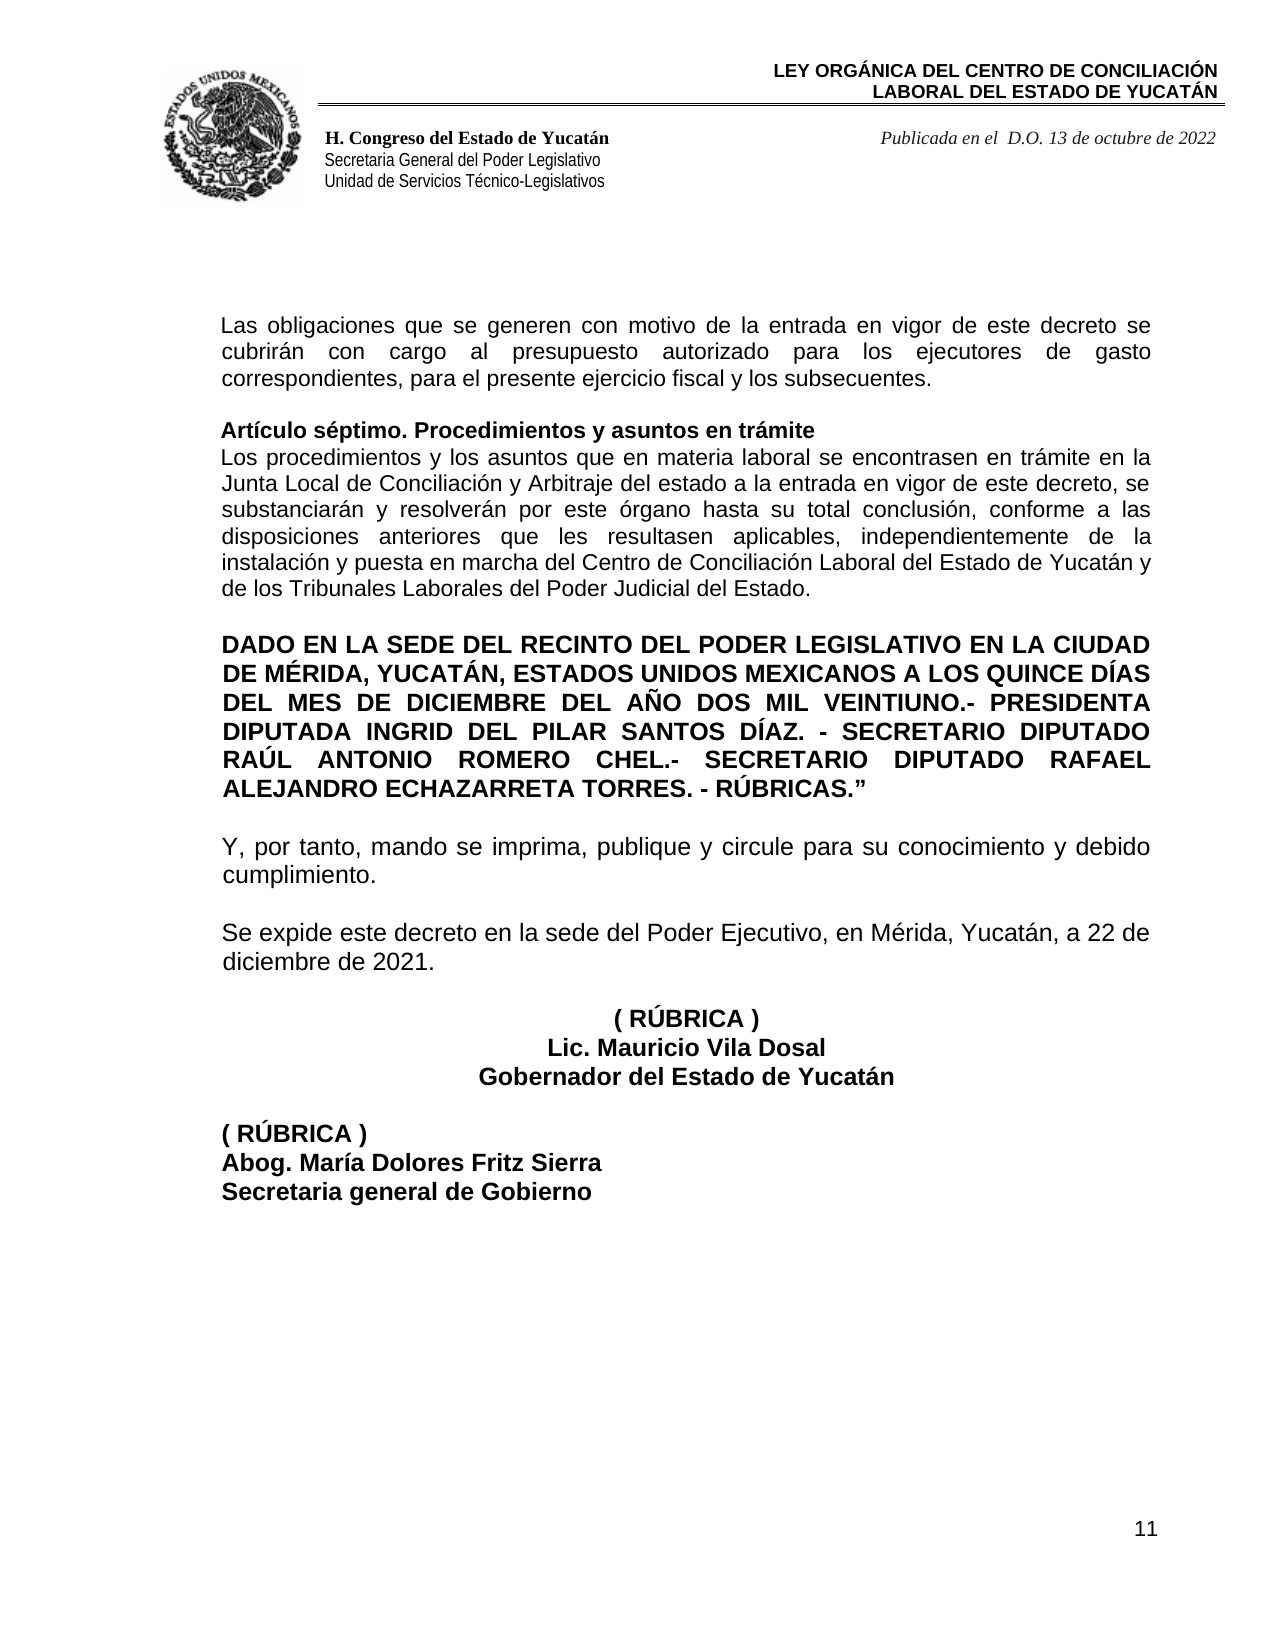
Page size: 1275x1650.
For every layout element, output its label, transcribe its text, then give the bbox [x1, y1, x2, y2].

text Lic. Mauricio Vila Dosal [221, 1033, 1152, 1062]
text ( RÚBRICA ) [221, 1119, 1152, 1148]
text DADO EN LA SEDE DEL RECINTO DEL PODER LEGISLATIVO EN LA CIUDAD DE MÉRIDA, YUCATÁN, ESTADOS UNIDOS MEXICANOS A LOS QUINCE DÍAS DEL MES DE DICIEMBRE DEL AÑO DOS MIL VEINTIUNO.- PRESIDENTA DIPUTADA INGRID DEL PILAR SANTOS DÍAZ. - SECRETARIO DIPUTADO RAÚL ANTONIO ROMERO CHEL.- SECRETARIO DIPUTADO RAFAEL ALEJANDRO ECHAZARRETA TORRES. - RÚBRICAS.” [221, 631, 1152, 803]
text Los procedimientos y los asuntos que en materia laboral se encontrasen en trámite en la Junta Local de Conciliación y Arbitraje del estado a la entrada en vigor de este decreto, se substanciarán y resolverán por este órgano hasta su total conclusión, conforme a las disposiciones anteriores que les resultasen aplicables, independientemente de la instalación y puesta en marcha del Centro de Conciliación Laboral del Estado de Yucatán y de los Tribunales Laborales del Poder Judicial del Estado. [220, 444, 1152, 602]
text Secretaria general de Gobierno [221, 1177, 1152, 1206]
text Las obligaciones que se generen con motivo de la entrada en vigor de este decreto se cubrirán con cargo al presupuesto autorizado para los ejecutores de gasto correspondientes, para el presente ejercicio fiscal y los subsecuentes. [220, 312, 1152, 391]
text ( RÚBRICA ) [221, 1004, 1152, 1033]
text Se expide este decreto en la sede del Poder Ejecutivo, en Mérida, Yucatán, a 22 de diciembre de 2021. [221, 918, 1152, 976]
text Gobernador del Estado de Yucatán [221, 1062, 1152, 1091]
text Artículo séptimo. Procedimientos y asuntos en trámite [220, 417, 1152, 444]
text Y, por tanto, mando se imprima, publique y circule para su conocimiento y debido cumplimiento. [221, 832, 1152, 889]
text Abog. María Dolores Fritz Sierra [221, 1148, 1152, 1177]
